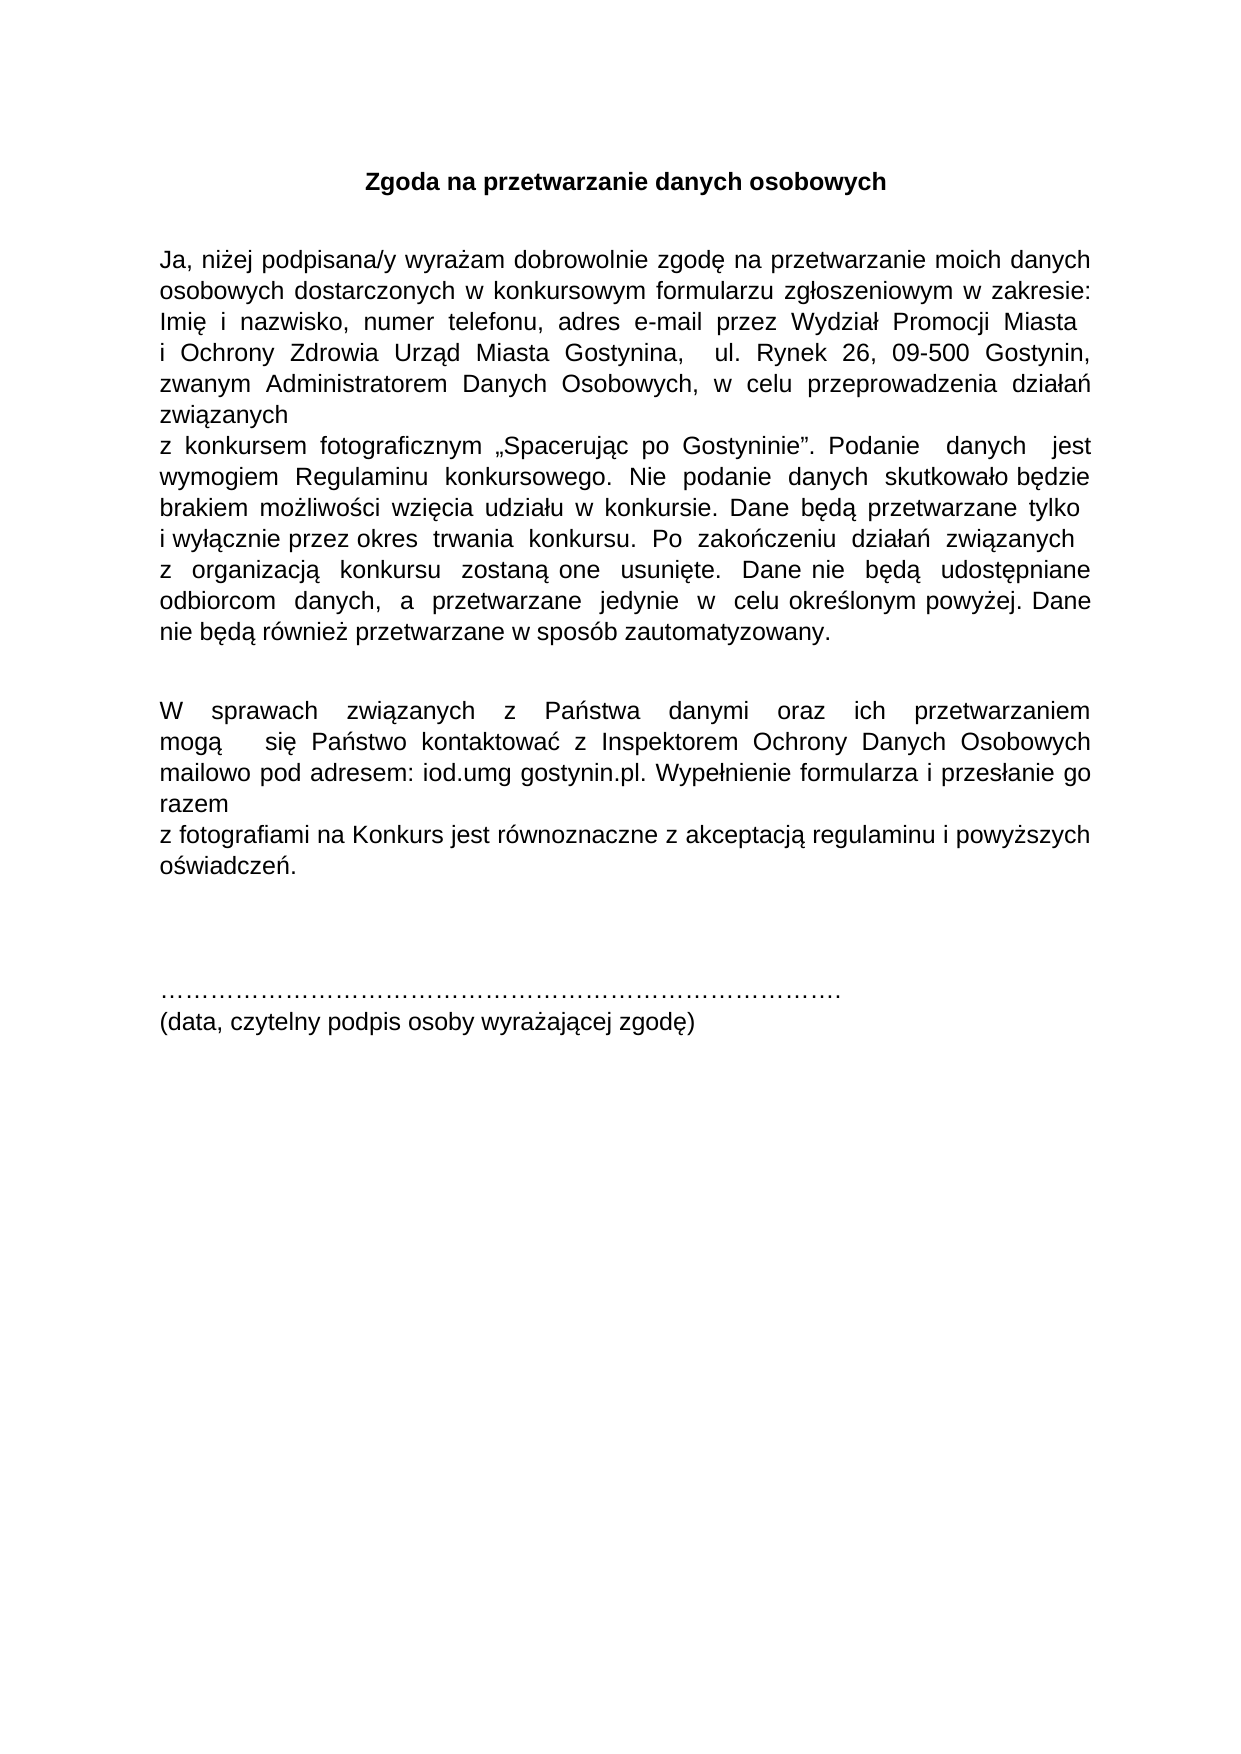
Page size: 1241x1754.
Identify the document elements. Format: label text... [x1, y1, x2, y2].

text Ja, niżej podpisana/y wyrażam dobrowolnie zgodę na przetwarzanie moich danych osobowych dostarczonych w konkursowym formularzu zgłoszeniowym w zakresie: Imię i nazwisko, numer telefonu, adres e-mail przez Wydział Promocji Miasta i Ochrony Zdrowia Urząd Miasta Gostynina, ul. Rynek 26, 09-500 Gostynin, zwanym Administratorem Danych Osobowych, w celu przeprowadzenia działań związanych z konkursem fotograficznym „Spacerując po Gostyninie”. Podanie danych jest wymogiem Regulaminu konkursowego. Nie podanie danych skutkowało będzie brakiem możliwości wzięcia udziału w konkursie. Dane będą przetwarzane tylko i wyłącznie przez okres trwania konkursu. Po zakończeniu działań związanych z organizacją konkursu zostaną one usunięte. Dane nie będą udostępniane odbiorcom danych, a przetwarzane jedynie w celu określonym powyżej. Dane nie będą również przetwarzane w sposób zautomatyzowany. [159, 245, 1093, 646]
text W sprawach związanych z Państwa danymi oraz ich przetwarzaniem mogą się Państwo kontaktować z Inspektorem Ochrony Danych Osobowych mailowo pod adresem: iod.umg gostynin.pl. Wypełnienie formularza i przesłanie go razem z fotografiami na Konkurs jest równoznaczne z akceptacją regulaminu i powyższych oświadczeń. ………………………………………………………………………. (data, czytelny podpis osoby wyrażającej zgodę) [159, 665, 1093, 1035]
text Zgoda na przetwarzanie danych osobowych [159, 74, 1093, 226]
